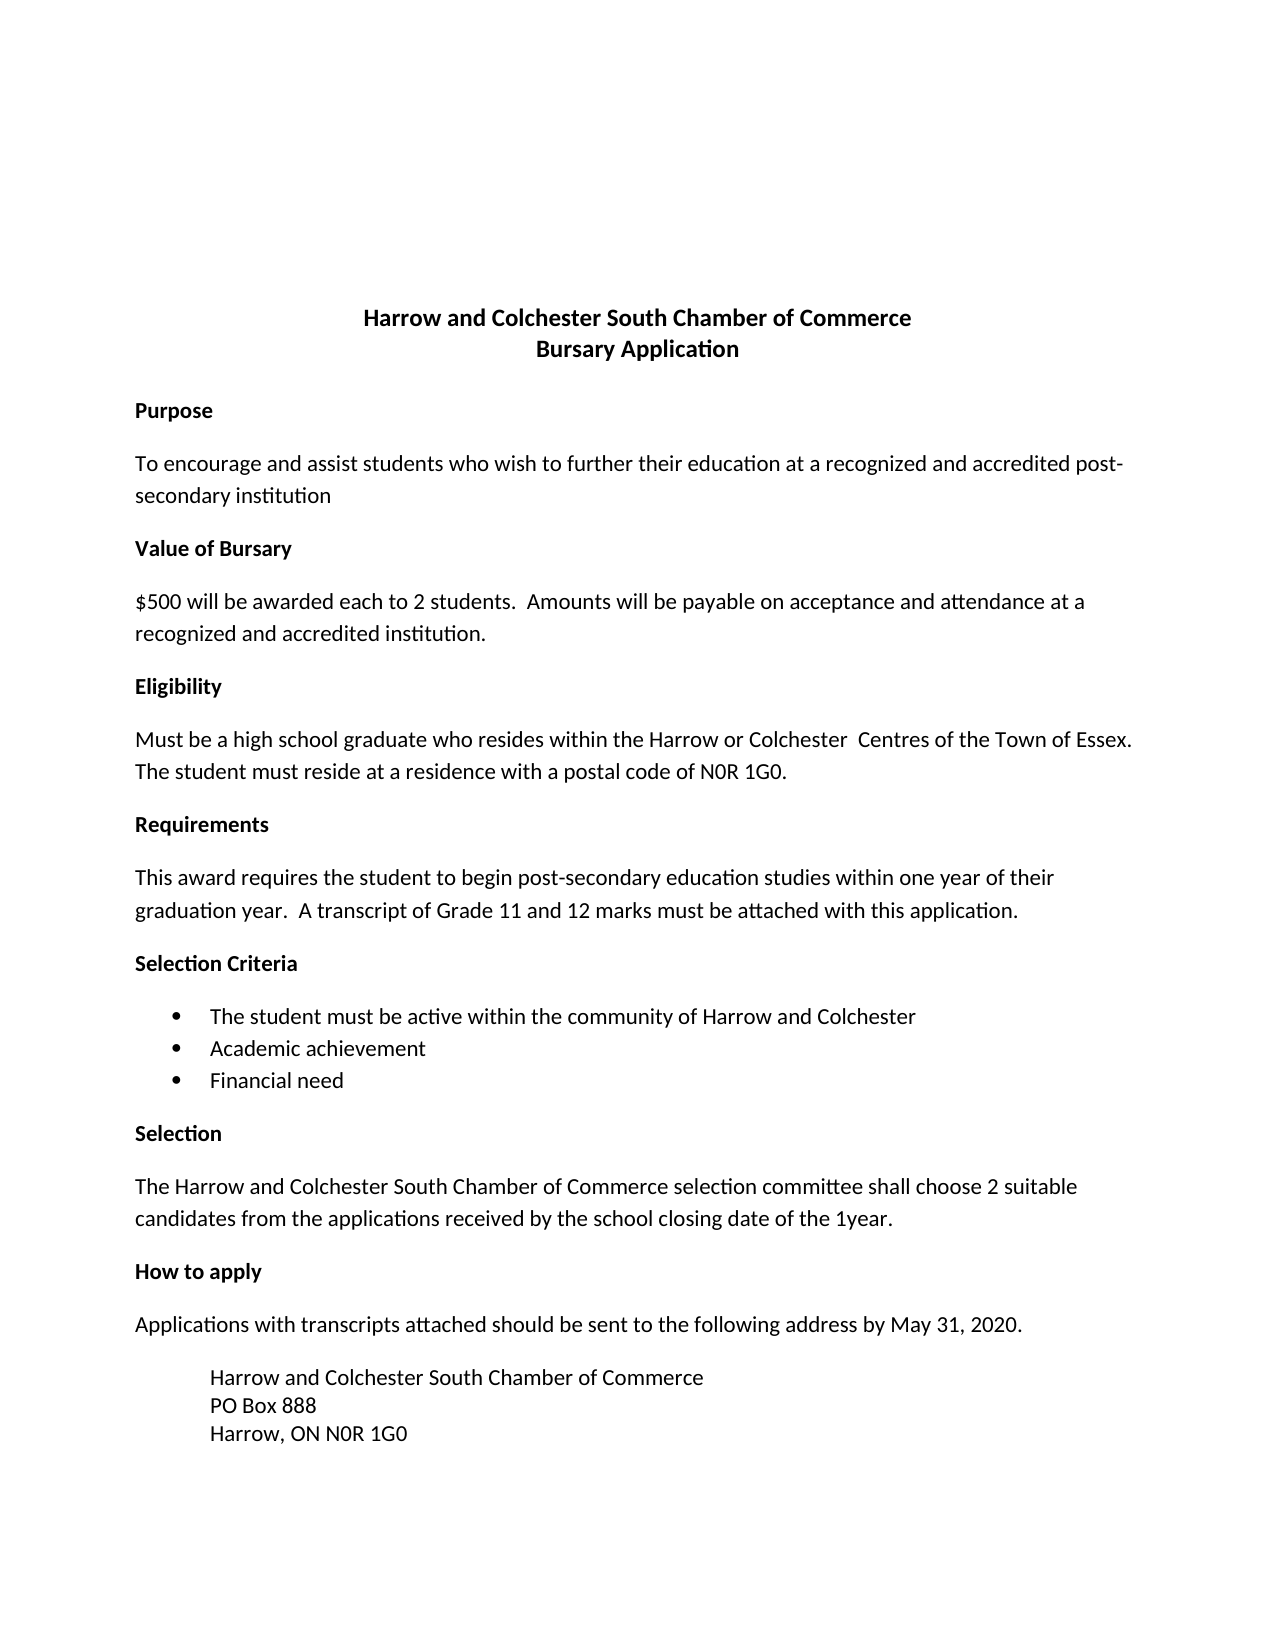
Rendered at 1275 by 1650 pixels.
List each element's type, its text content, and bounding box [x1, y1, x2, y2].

text To encourage and assist students who wish to further their education at a recognized and accredited post-secondary institution [135, 449, 1140, 509]
text PO Box 888 [135, 1391, 1140, 1419]
text Selection Criteria [135, 949, 1140, 977]
list Financial need [172, 1066, 1140, 1094]
text Eligibility [135, 672, 1140, 700]
text Selection [135, 1119, 1140, 1147]
text $500 will be awarded each to 2 students. Amounts will be payable on acceptance and attendance at a recognized and accredited institution. [135, 587, 1140, 647]
text Harrow and Colchester South Chamber of Commerce [135, 303, 1140, 333]
list Academic achievement [172, 1034, 1140, 1062]
list The student must be active within the community of Harrow and Colchester [172, 1002, 1140, 1030]
text Harrow and Colchester South Chamber of Commerce [135, 1363, 1140, 1391]
text Value of Bursary [135, 534, 1140, 562]
text Harrow, ON N0R 1G0 [135, 1419, 1140, 1447]
text Must be a high school graduate who resides within the Harrow or Colchester Centres of the Town of Essex. The student must reside at a residence with a postal code of N0R 1G0. [135, 725, 1140, 786]
text This award requires the student to begin post-secondary education studies within one year of their graduation year. A transcript of Grade 11 and 12 marks must be attached with this application. [135, 863, 1140, 924]
text Requirements [135, 811, 1140, 838]
text Bursary Application [135, 333, 1140, 364]
text Purpose [135, 396, 1140, 424]
text The Harrow and Colchester South Chamber of Commerce selection committee shall choose 2 suitable candidates from the applications received by the school closing date of the 1year. [135, 1172, 1140, 1232]
text Applications with transcripts attached should be sent to the following address by May 31, 2020. [135, 1310, 1140, 1338]
text How to apply [135, 1257, 1140, 1285]
